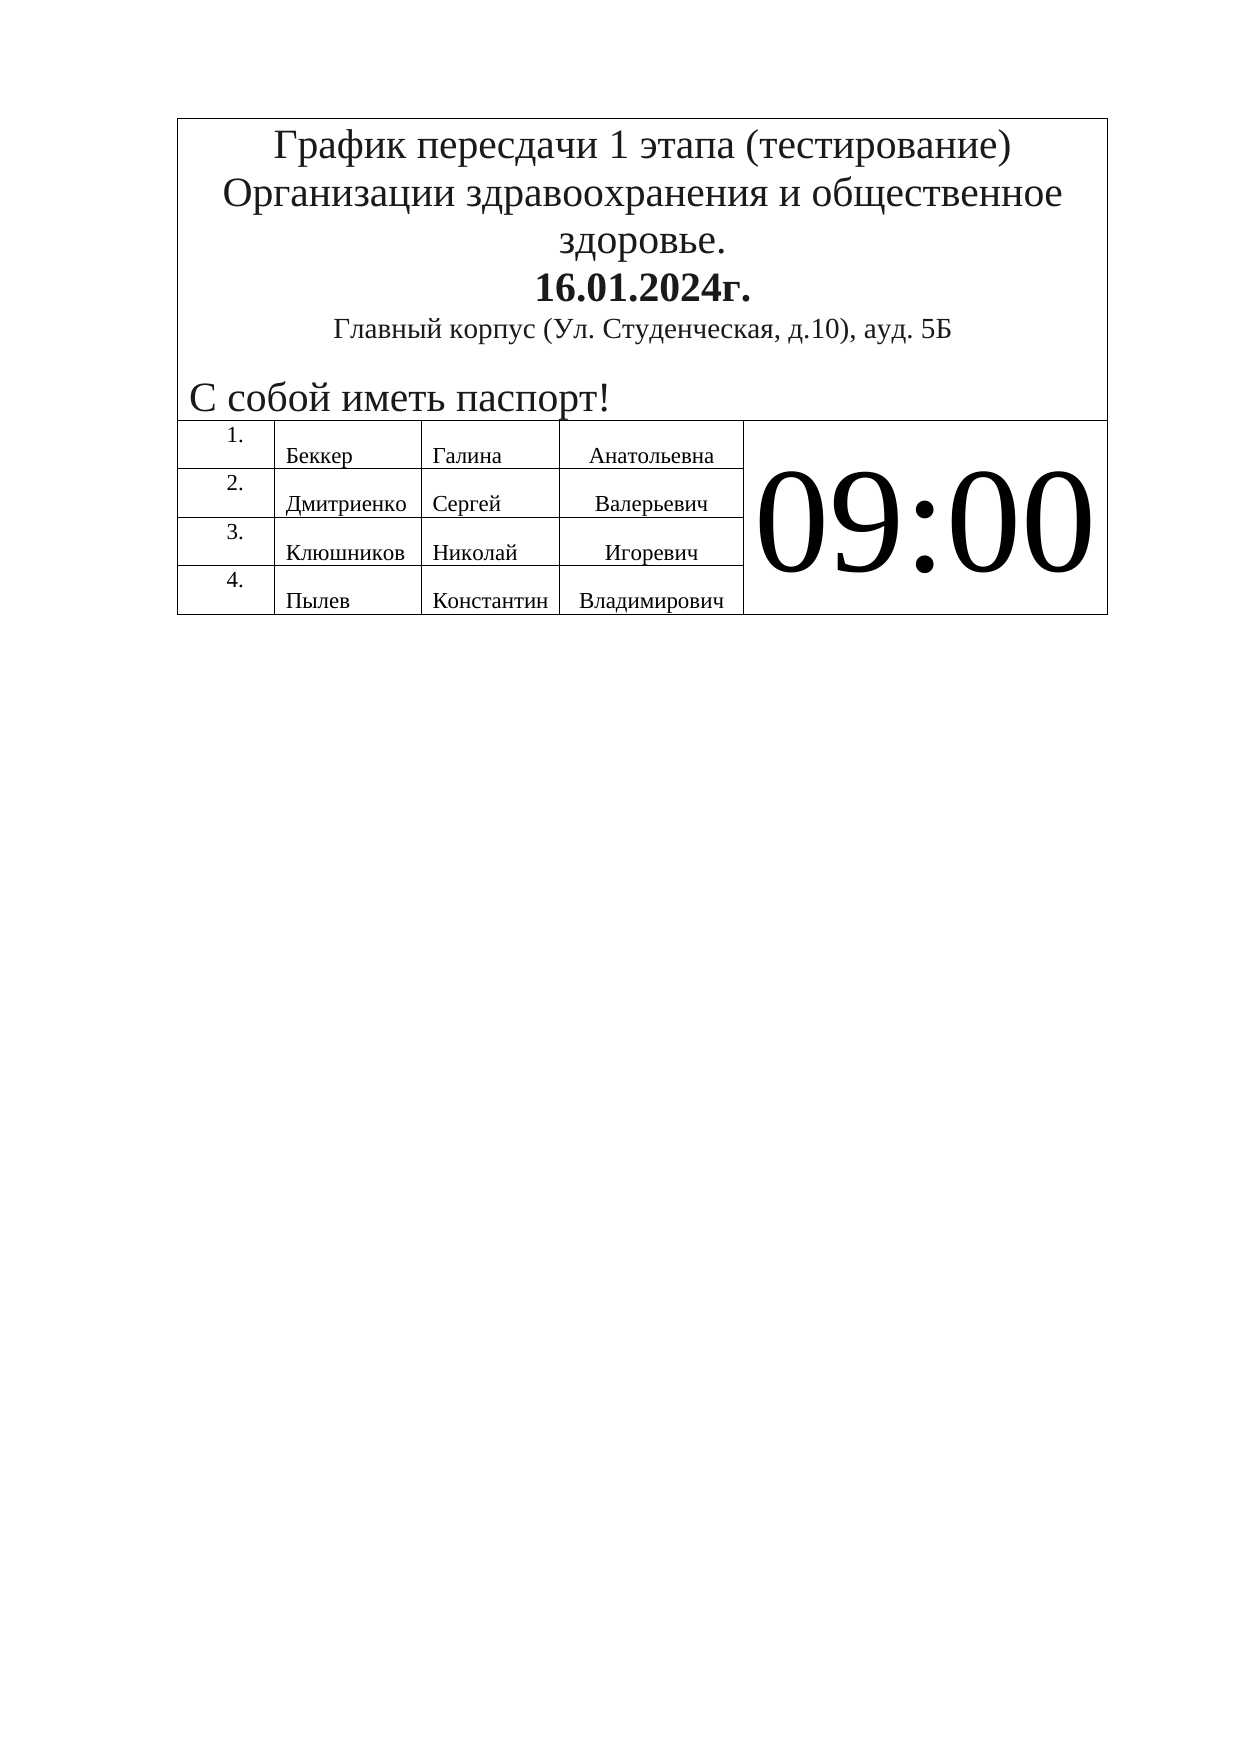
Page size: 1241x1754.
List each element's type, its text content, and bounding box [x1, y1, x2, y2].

table_cell Анатольевна [560, 421, 743, 468]
table_cell [178, 421, 274, 468]
table_cell Владимирович [560, 566, 743, 614]
table_cell Валерьевич [560, 469, 743, 517]
table_cell [178, 566, 274, 614]
table_cell [178, 518, 274, 565]
table_cell Пылев [275, 566, 421, 614]
table_cell Константин [422, 566, 559, 614]
table_cell [178, 469, 274, 517]
table_cell Беккер [275, 421, 421, 468]
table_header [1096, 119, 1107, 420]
table_cell Клюшников [275, 518, 421, 565]
table_cell Дмитриенко [275, 469, 421, 517]
table_cell 09:00 [744, 421, 1107, 614]
table_cell Игоревич [560, 518, 743, 565]
table_cell Галина [422, 421, 559, 468]
table_cell Сергей [422, 469, 559, 517]
table_cell Николай [422, 518, 559, 565]
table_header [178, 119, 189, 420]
